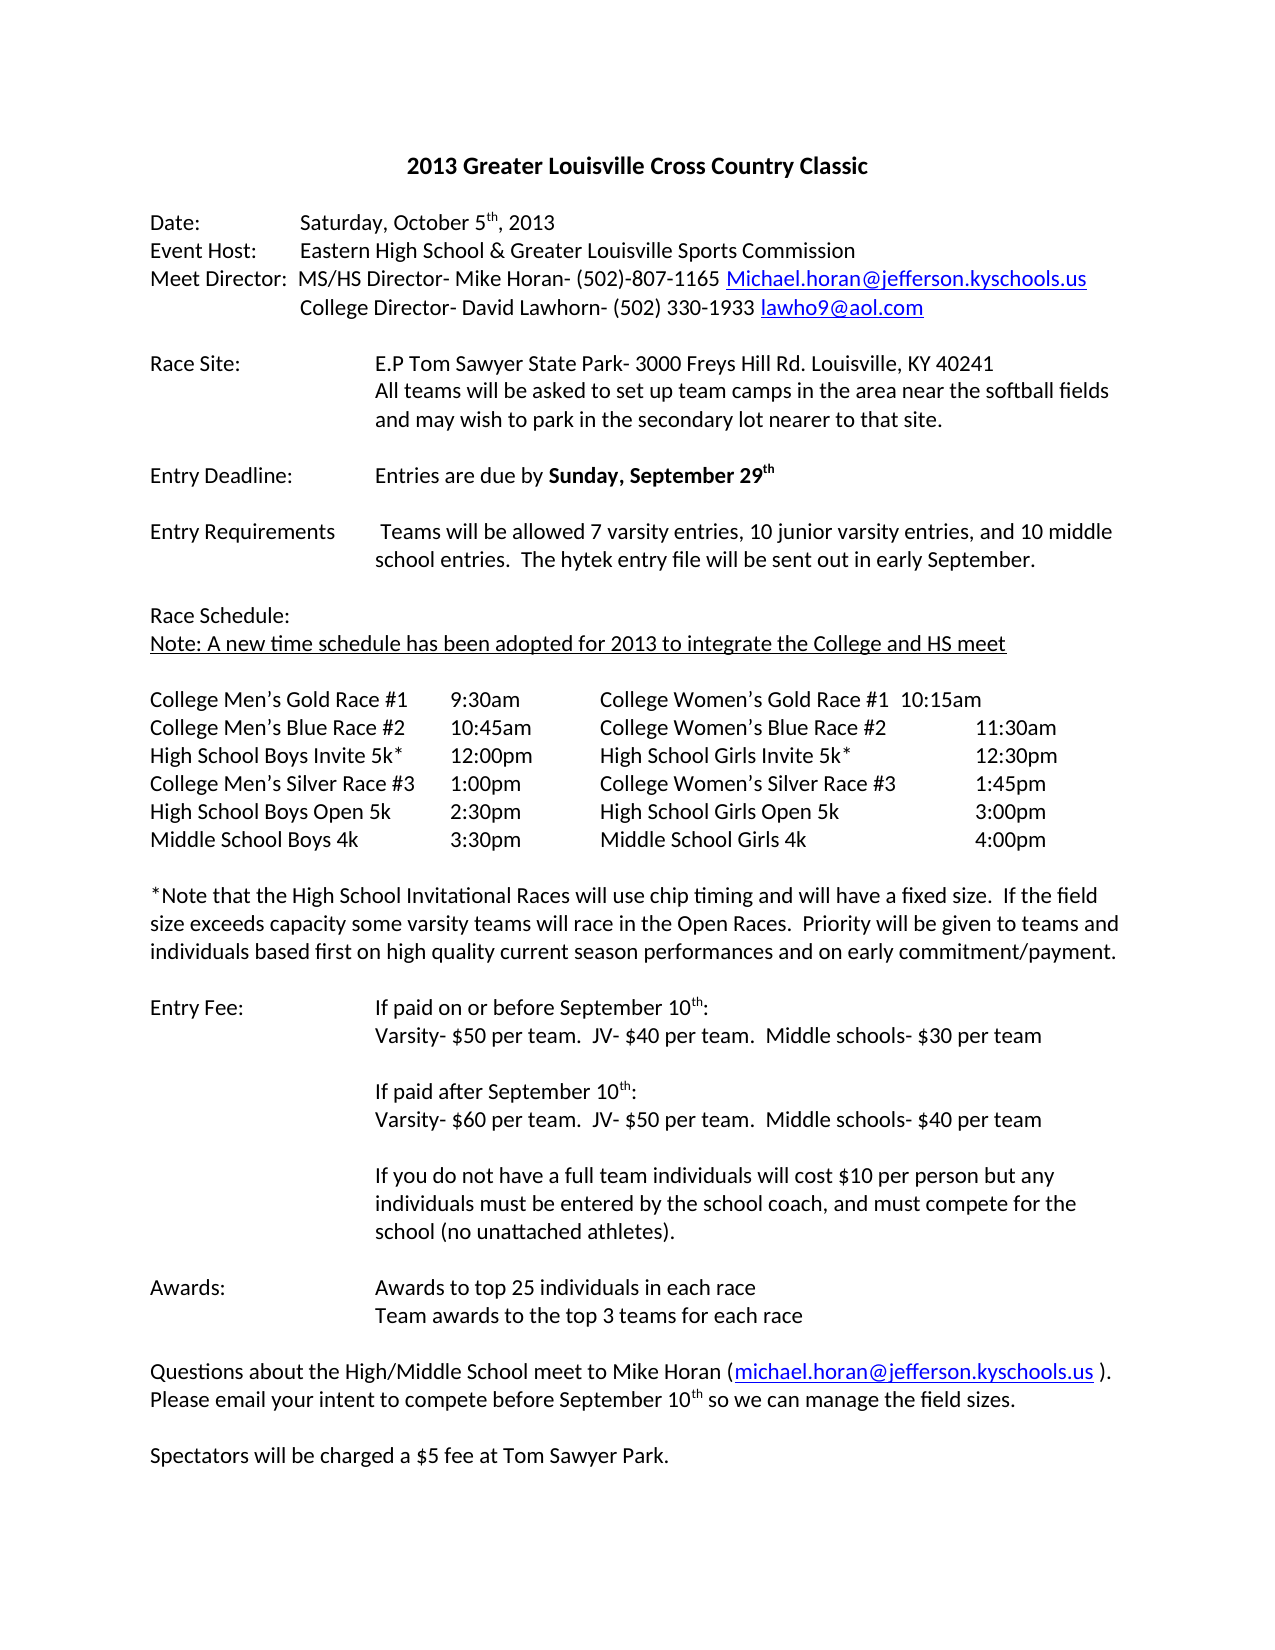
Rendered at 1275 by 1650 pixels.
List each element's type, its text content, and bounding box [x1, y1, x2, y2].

text Entry Deadline: Entries are due by Sunday, September 29th [150, 461, 1125, 489]
text Note: A new time schedule has been adopted for 2013 to integrate the College and HS meet [150, 629, 1125, 657]
text High School Boys Open 5k 2:30pm High School Girls Open 5k 3:00pm [150, 797, 1125, 825]
text Questions about the High/Middle School meet to Mike Horan (michael.horan@jefferson.kyschools.us ). Please email your intent to compete before September 10th so we can manage the field sizes. [150, 1357, 1125, 1413]
text High School Boys Invite 5k* 12:00pm High School Girls Invite 5k* 12:30pm [150, 741, 1125, 769]
text *Note that the High School Invitational Races will use chip timing and will have a fixed size. If the field size exceeds capacity some varsity teams will race in the Open Races. Priority will be given to teams and individuals based first on high quality current season performances and on early commitment/payment. [150, 881, 1125, 965]
text Spectators will be charged a $5 fee at Tom Sawyer Park. [150, 1441, 1125, 1469]
text Middle School Boys 4k 3:30pm Middle School Girls 4k 4:00pm [150, 825, 1125, 853]
text Event Host: Eastern High School & Greater Louisville Sports Commission [150, 237, 1125, 264]
text Race Site: E.P Tom Sawyer State Park- 3000 Freys Hill Rd. Louisville, KY 40241 [150, 349, 1125, 377]
text All teams will be asked to set up team camps in the area near the softball fields and may wish to park in the secondary lot nearer to that site. [375, 377, 1125, 433]
text Meet Director: MS/HS Director- Mike Horan- (502)-807-1165 Michael.horan@jefferson.kyschools.us [150, 264, 1125, 293]
title 2013 Greater Louisville Cross Country Classic [150, 150, 1125, 181]
text If you do not have a full team individuals will cost $10 per person but any individuals must be entered by the school coach, and must compete for the school (no unattached athletes). [375, 1161, 1125, 1245]
text Race Schedule: [150, 601, 1125, 629]
subtitle Date: Saturday, October 5th, 2013 [150, 208, 1125, 237]
text College Men’s Gold Race #1 9:30am College Women’s Gold Race #1 10:15am [150, 685, 1125, 713]
text If paid after September 10th: [375, 1077, 1125, 1105]
text College Men’s Silver Race #3 1:00pm College Women’s Silver Race #3 1:45pm [150, 769, 1125, 797]
text College Director- David Lawhorn- (502) 330-1933 lawho9@aol.com [225, 293, 1125, 321]
text Entry Fee: If paid on or before September 10th: [150, 993, 1125, 1021]
text Team awards to the top 3 teams for each race [150, 1301, 1125, 1329]
subtitle Entry Requirements Teams will be allowed 7 varsity entries, 10 junior varsity entries, and 10 middle school entries. The hytek entry file will be sent out in early September. [150, 517, 1125, 573]
text Varsity- $50 per team. JV- $40 per team. Middle schools- $30 per team [375, 1021, 1125, 1049]
text Varsity- $60 per team. JV- $50 per team. Middle schools- $40 per team [375, 1105, 1125, 1133]
text Awards: Awards to top 25 individuals in each race [150, 1273, 1125, 1301]
subtitle College Men’s Blue Race #2 10:45am College Women’s Blue Race #2 11:30am [150, 713, 1125, 741]
